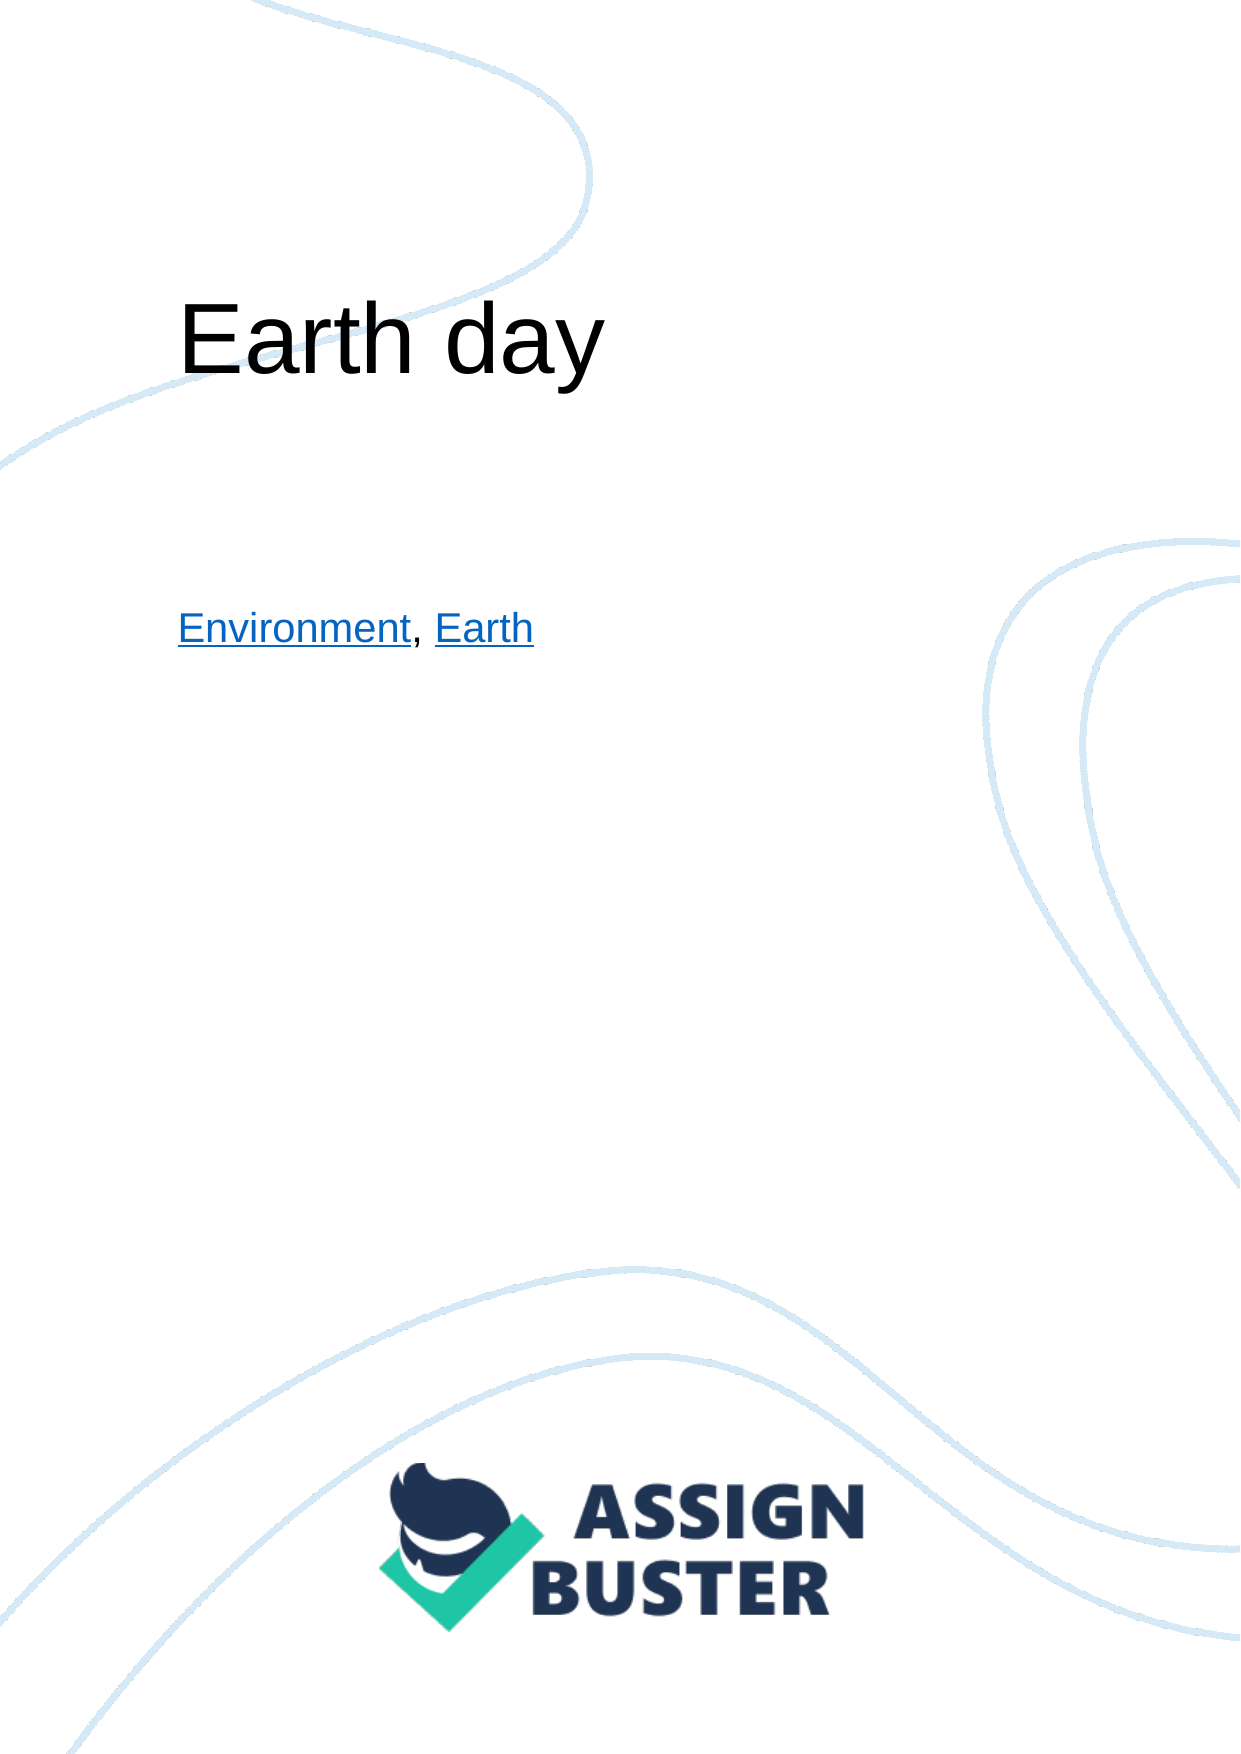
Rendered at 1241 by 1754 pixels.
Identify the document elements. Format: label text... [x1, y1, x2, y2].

picture [0, 0, 1241, 1754]
subtitle Earth day [177, 279, 1152, 394]
text Environment, Earth [177, 604, 1152, 652]
